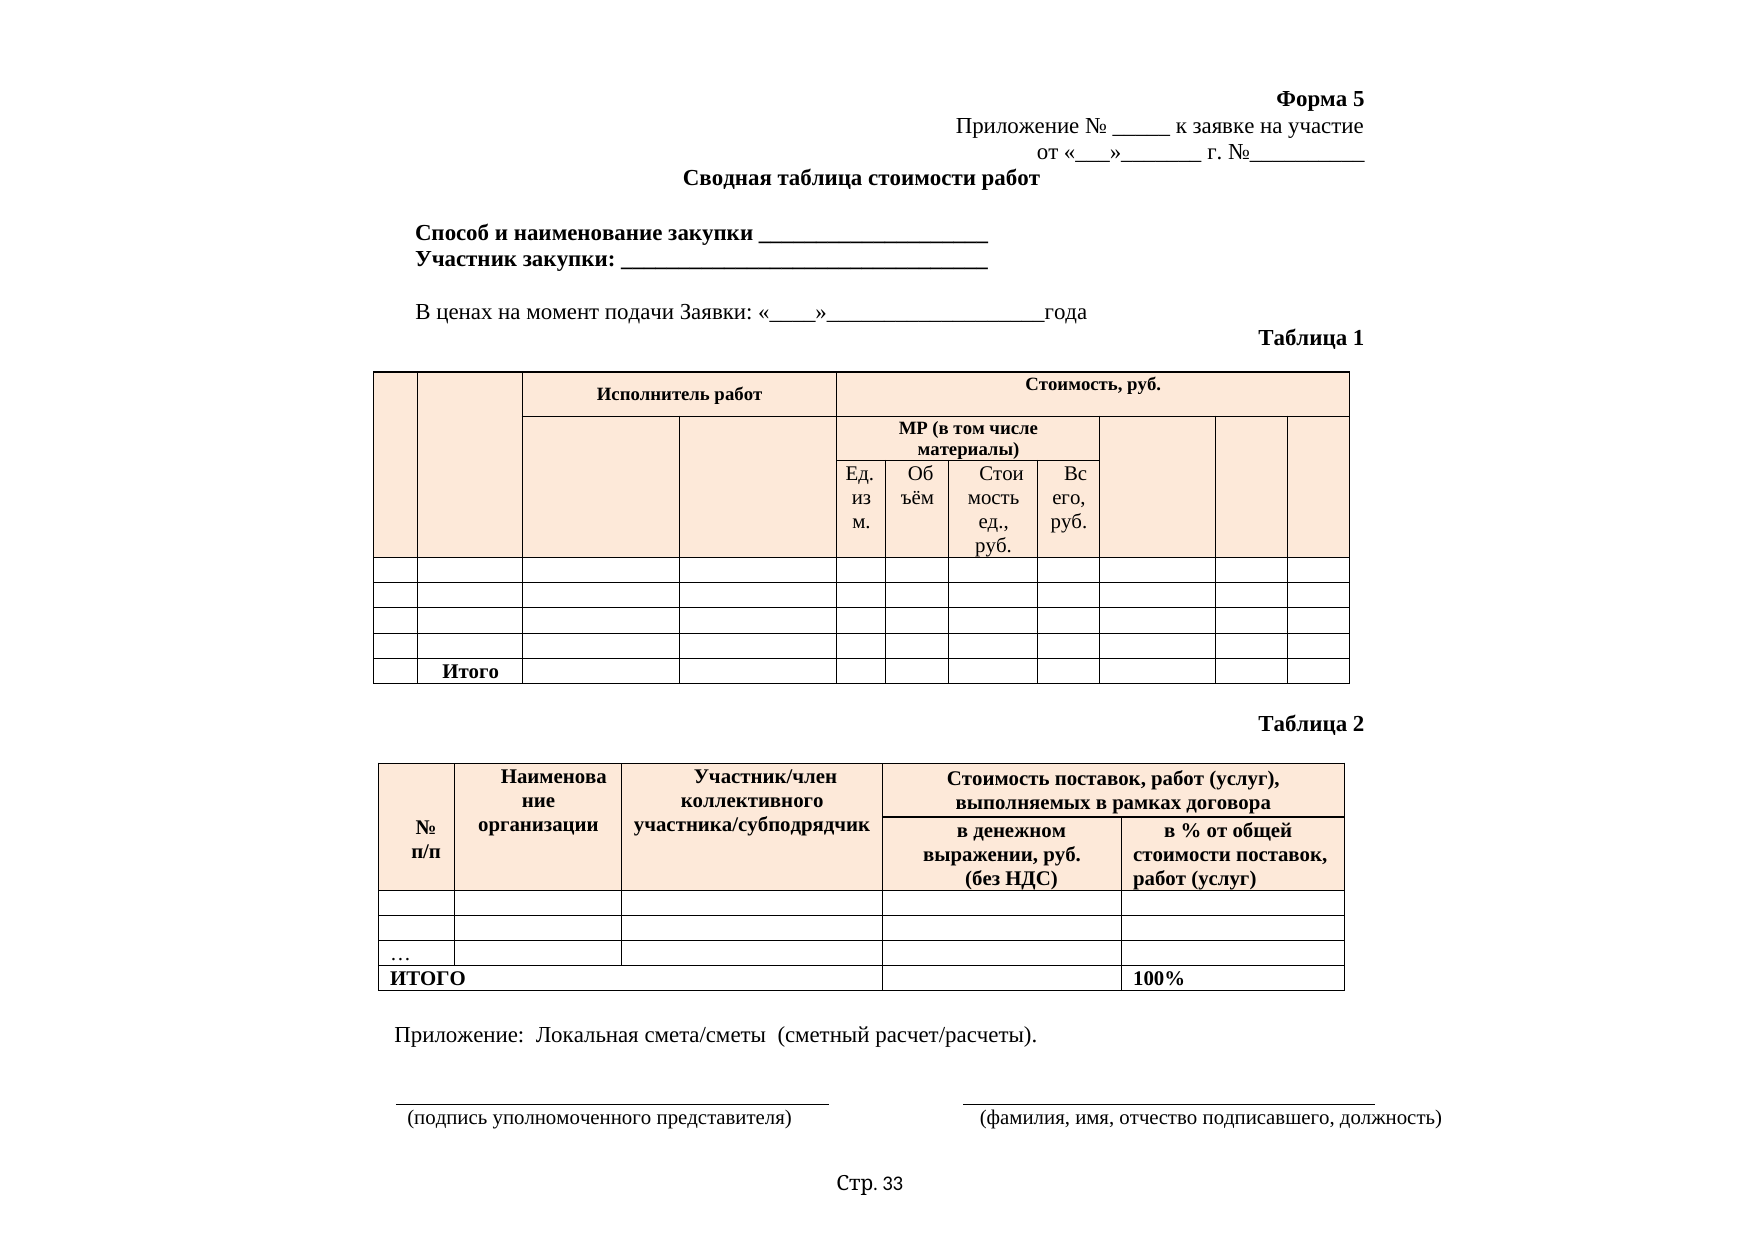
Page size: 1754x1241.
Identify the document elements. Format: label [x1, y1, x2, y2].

table_header [347, 59, 1375, 1129]
table_header [1375, 59, 1392, 1129]
